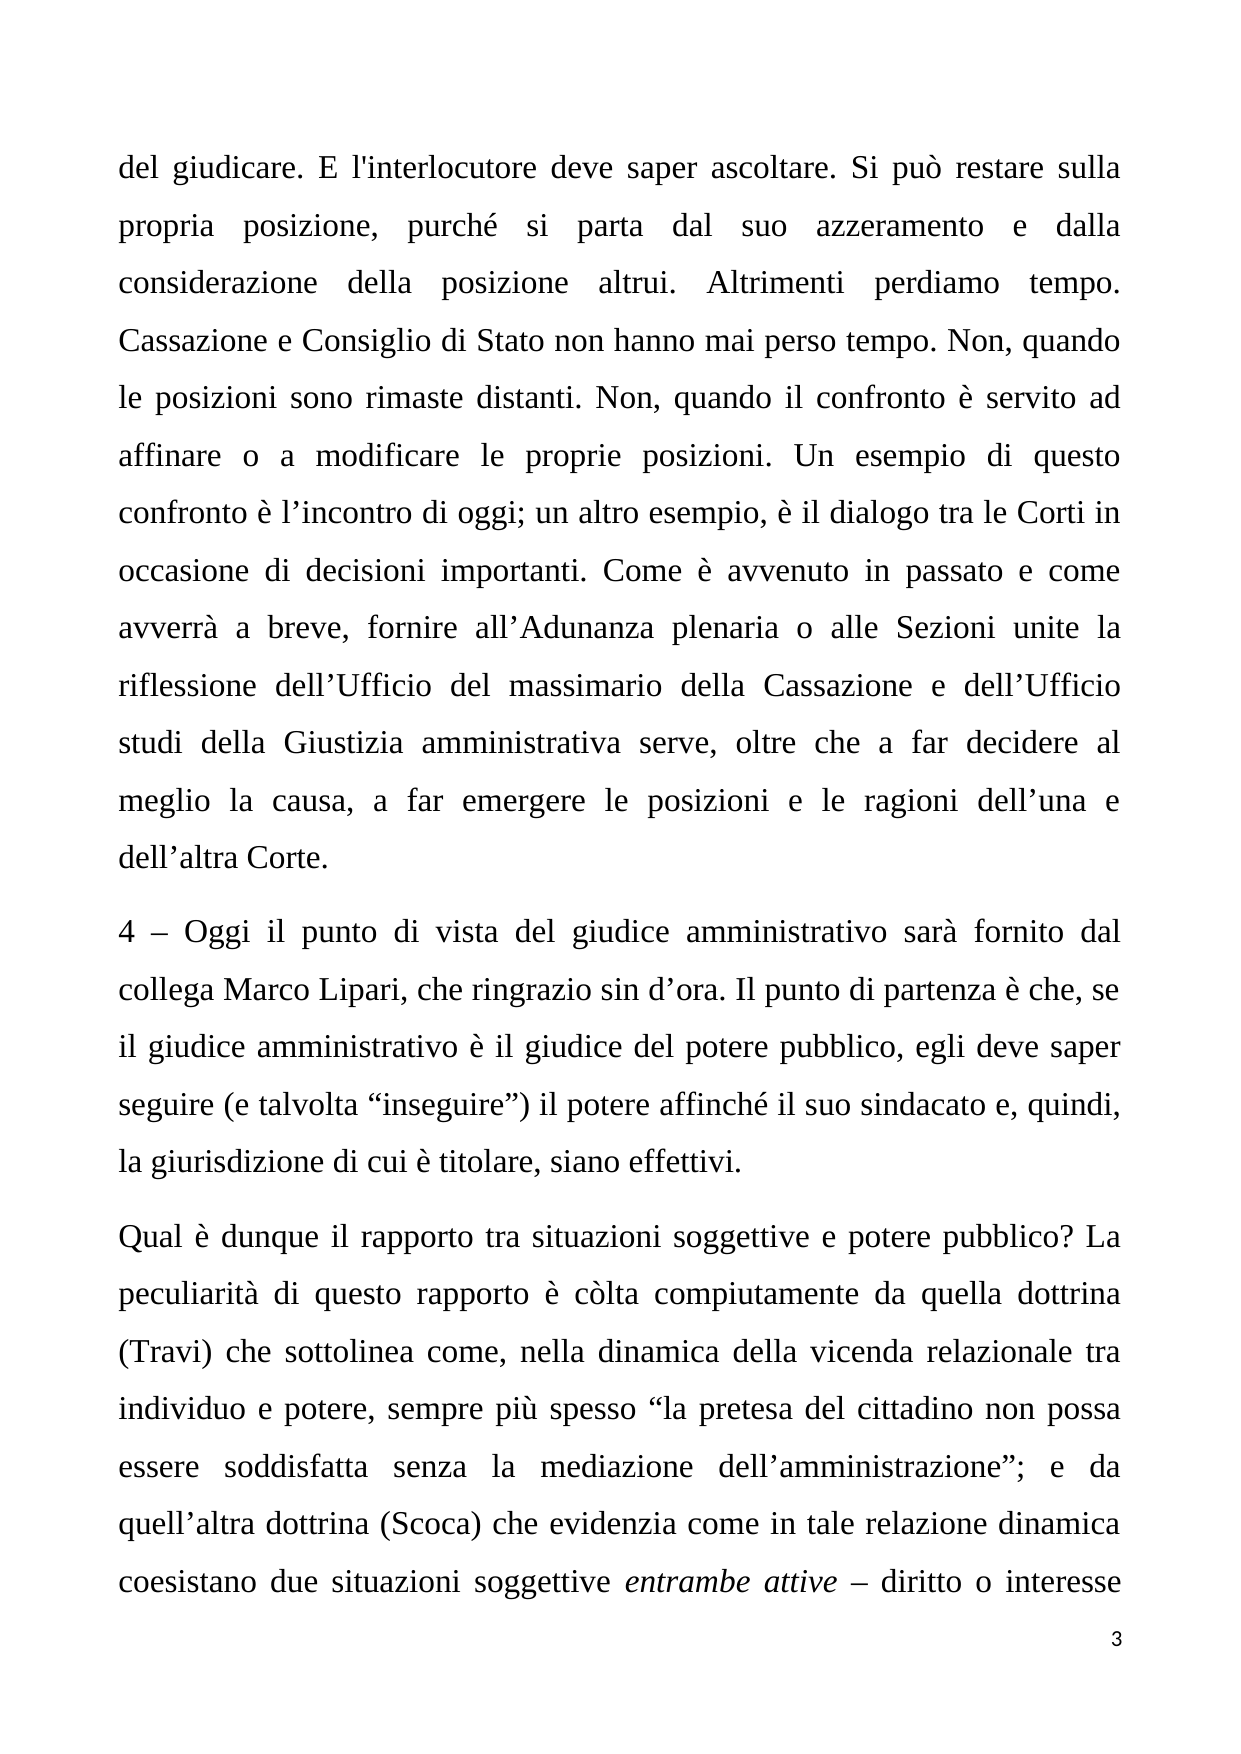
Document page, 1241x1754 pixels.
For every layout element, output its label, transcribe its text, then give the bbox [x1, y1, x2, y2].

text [118, 1216, 1122, 1599]
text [118, 148, 1122, 876]
text 4 – Oggi il punto di vista del giudice amministrativo sarà fornito dal collega Marco Lipari, che ringrazio sin d’ora. Il punto di partenza è che, se il giudice amministrativo è il giudice del potere pubblico, egli deve saper seguire (e talvolta “inseguire”) il potere affinché il suo sindacato e, quindi, la giurisdizione di cui è titolare, siano effettivi. [118, 912, 1122, 1180]
